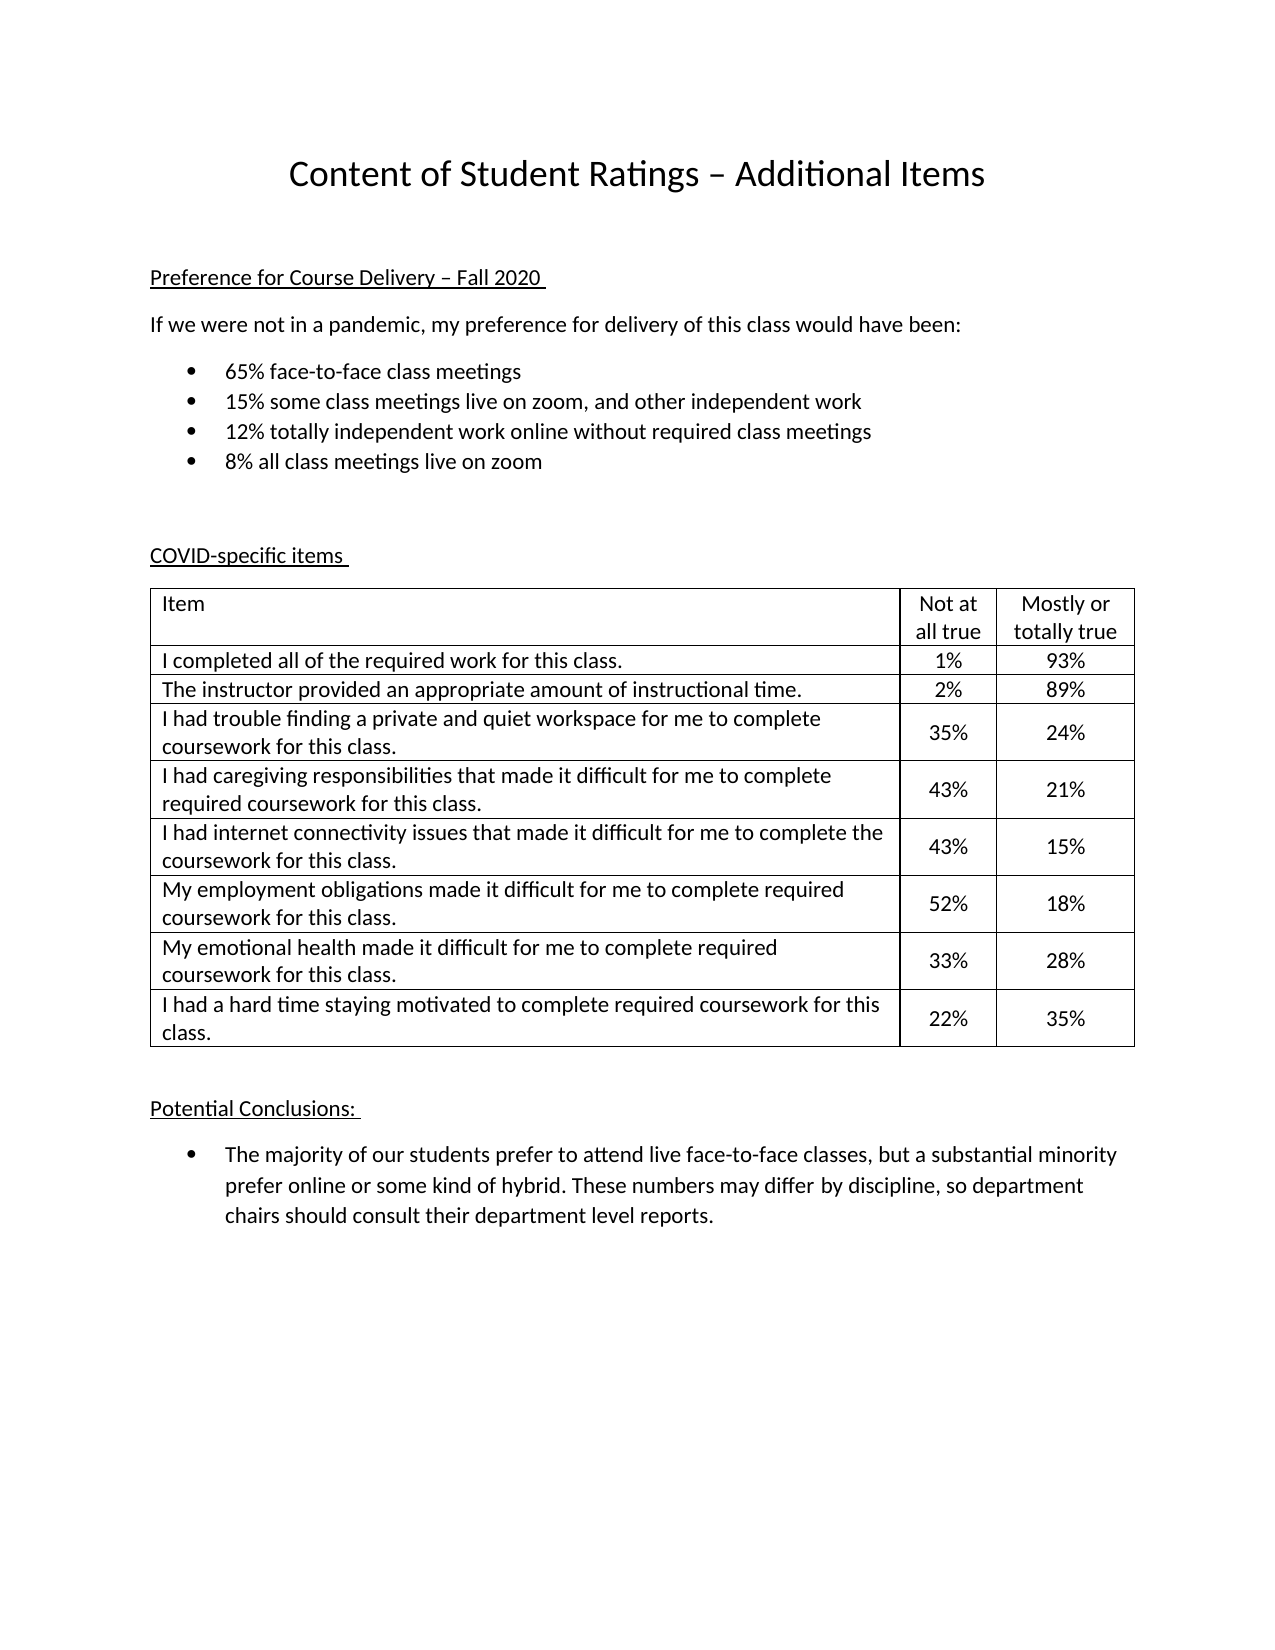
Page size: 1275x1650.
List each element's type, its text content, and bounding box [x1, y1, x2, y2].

table_cell 2% [901, 675, 996, 703]
table_cell I had trouble finding a private and quiet workspace for me to complete coursework for this class. [151, 704, 899, 760]
list 15% some class meetings live on zoom, and other independent work [187, 387, 1125, 415]
text If we were not in a pandemic, my preference for delivery of this class would have been: [150, 310, 1125, 338]
table_cell The instructor provided an appropriate amount of instructional time. [151, 675, 899, 703]
table_cell 33% [901, 933, 996, 989]
table_cell 15% [997, 819, 1134, 874]
table_cell 43% [901, 761, 996, 817]
table_cell My emotional health made it difficult for me to complete required coursework for this class. [151, 933, 899, 989]
table_cell 28% [997, 933, 1134, 989]
table_cell 21% [997, 761, 1134, 817]
table_cell 43% [901, 819, 996, 874]
list 65% face-to-face class meetings [187, 357, 1125, 385]
table_cell I had caregiving responsibilities that made it difficult for me to complete required coursework for this class. [151, 761, 899, 817]
table_cell My employment obligations made it difficult for me to complete required coursework for this class. [151, 876, 899, 932]
table_header Not at all true [901, 589, 996, 645]
list The majority of our students prefer to attend live face-to-face classes, but a substantial minority prefer online or some kind of hybrid. These numbers may differ by discipline, so department chairs should consult their department level reports. [187, 1141, 1125, 1229]
list 12% totally independent work online without required class meetings [187, 417, 1125, 445]
table_cell I had a hard time staying motivated to complete required coursework for this class. [151, 990, 899, 1046]
table_cell 35% [997, 990, 1134, 1046]
table_cell I had internet connectivity issues that made it difficult for me to complete the coursework for this class. [151, 819, 899, 874]
table_cell 18% [997, 876, 1134, 932]
table_cell 24% [997, 704, 1134, 760]
table_header Mostly or totally true [997, 589, 1134, 645]
text Content of Student Ratings – Additional Items [150, 150, 1125, 196]
table_cell 93% [997, 646, 1134, 674]
list 8% all class meetings live on zoom [187, 447, 1125, 475]
table_cell 22% [901, 990, 996, 1046]
table_header Item [151, 589, 899, 645]
text COVID-specific items [150, 541, 1125, 569]
text Preference for Course Delivery – Fall 2020 [150, 263, 1125, 291]
table_cell 52% [901, 876, 996, 932]
table_cell 89% [997, 675, 1134, 703]
table_cell 35% [901, 704, 996, 760]
table_cell 1% [901, 646, 996, 674]
table_cell I completed all of the required work for this class. [151, 646, 899, 674]
text Potential Conclusions: [150, 1094, 1125, 1122]
